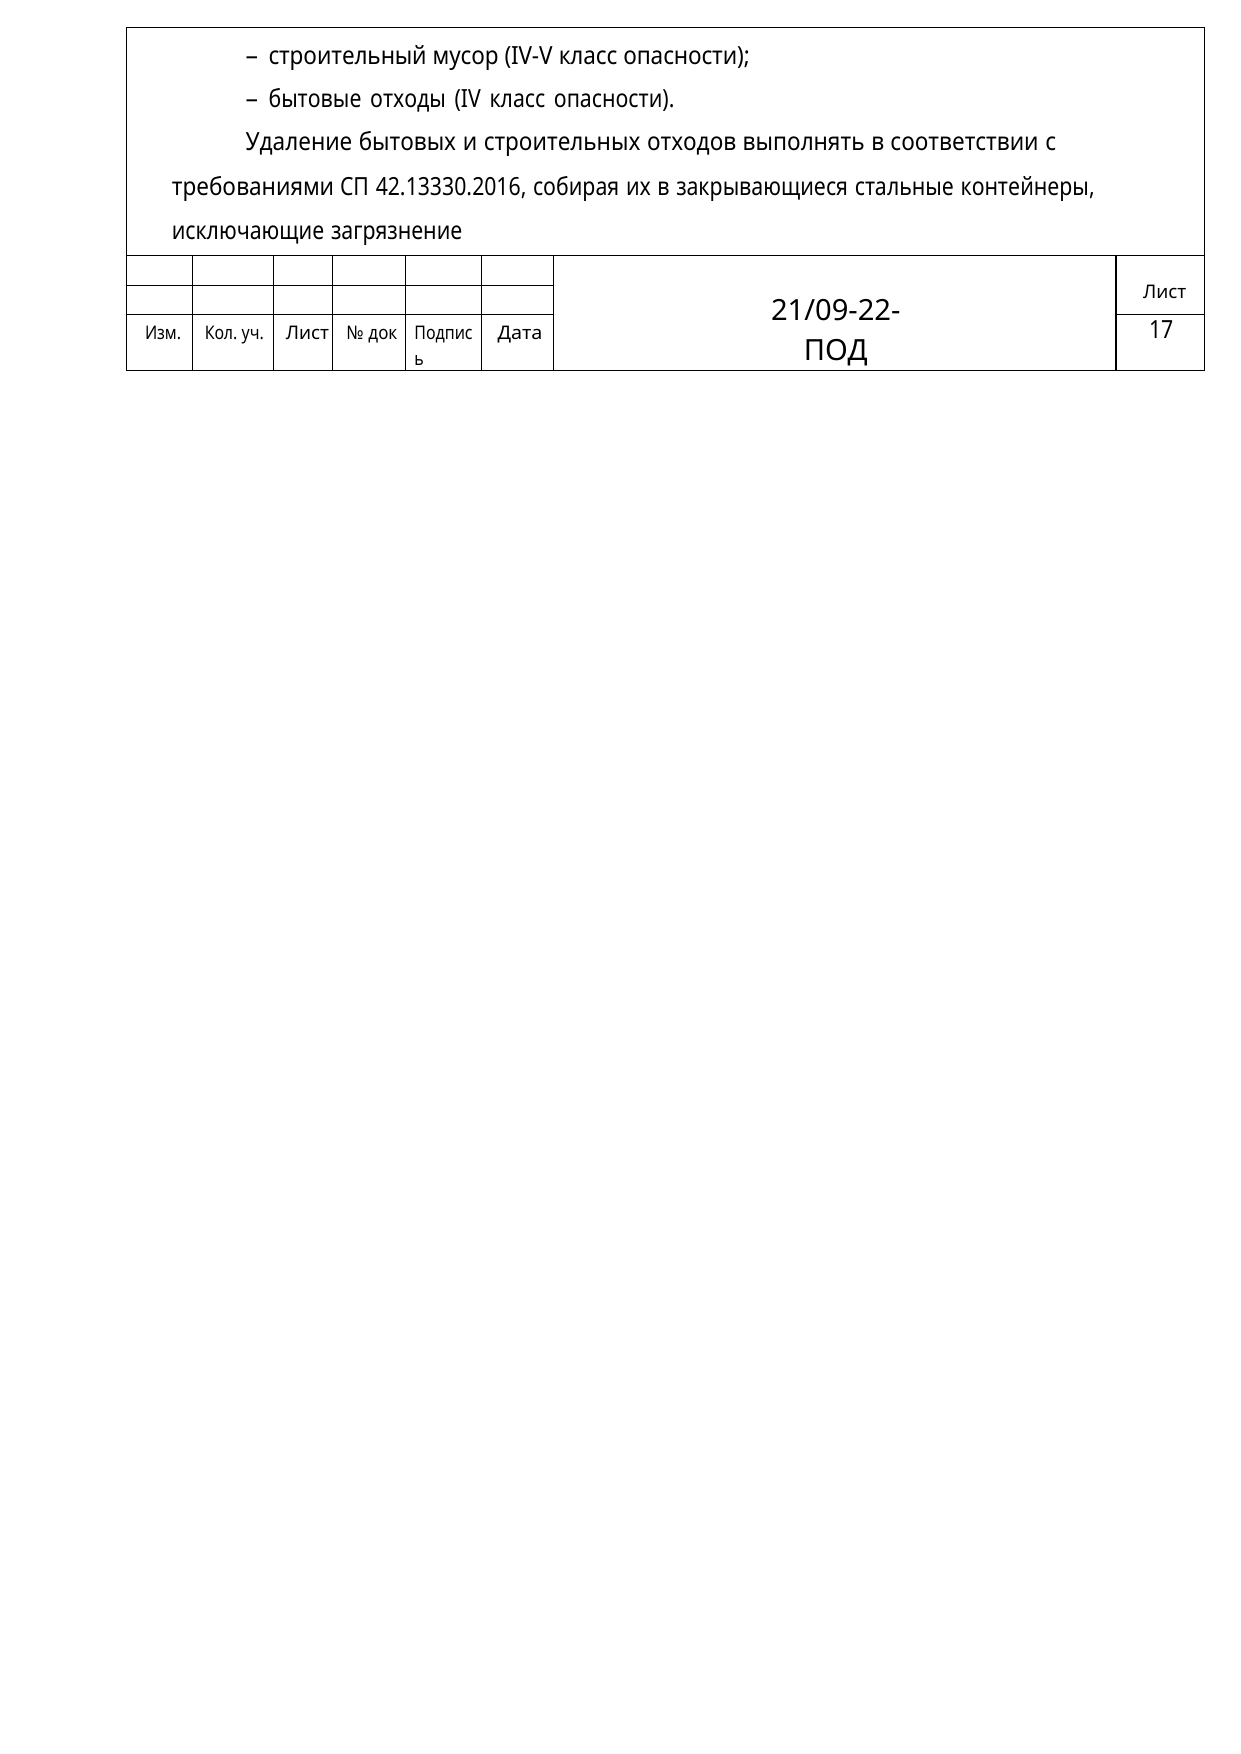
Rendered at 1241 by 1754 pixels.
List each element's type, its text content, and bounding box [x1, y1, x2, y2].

table_cell Изм. [127, 315, 192, 370]
table_cell Лист [1117, 256, 1204, 314]
table_cell Подпись [406, 315, 481, 370]
table_cell [274, 286, 332, 314]
table_cell [127, 286, 192, 314]
table_cell [127, 256, 192, 284]
table_cell [333, 256, 405, 284]
table_cell [482, 256, 553, 284]
table_cell № док [333, 315, 405, 370]
table_cell 21/09-22-ПОД [554, 256, 1115, 370]
table_cell Лист [274, 315, 332, 370]
table_cell [274, 256, 332, 284]
table_cell Дата [482, 315, 553, 370]
table_cell [406, 286, 481, 314]
table_cell Кол. уч. [193, 315, 273, 370]
table_cell [482, 286, 553, 314]
table_cell [193, 286, 273, 314]
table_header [127, 28, 1204, 255]
table_cell 17 [1117, 315, 1204, 370]
table_cell [406, 256, 481, 284]
table_cell [333, 286, 405, 314]
table_cell [193, 256, 273, 284]
